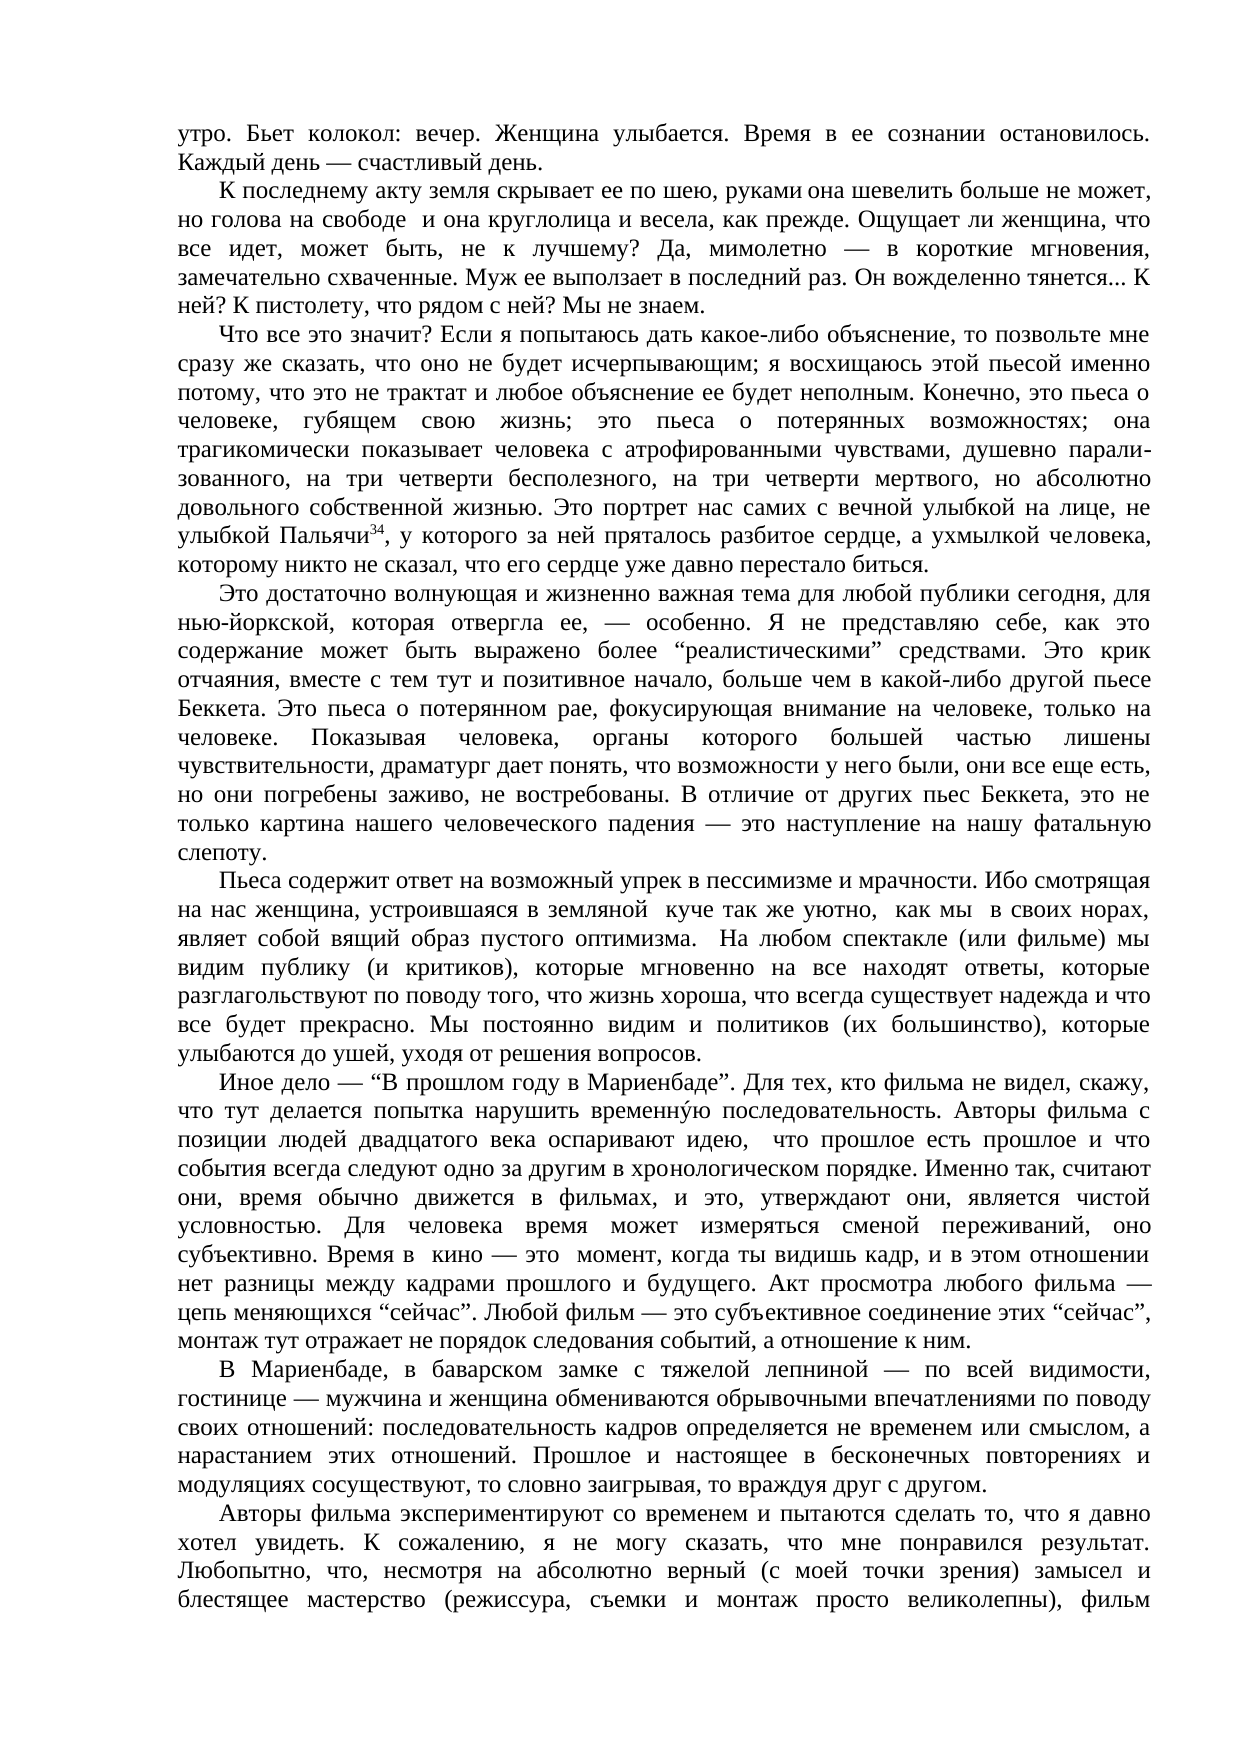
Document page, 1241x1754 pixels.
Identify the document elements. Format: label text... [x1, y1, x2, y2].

text К последнему акту земля скрывает ее по шею, руками она шевелить больше не может, но голова на свободе и она круглолица и весела, как прежде. Ощущает ли женщина, что все идет, может быть, не к лучшему? Да, мимолетно — в короткие мгновения, замечательно схваченные. Муж ее выползает в последний раз. Он вожделенно тянется... К ней? К пистолету, что рядом с ней? Мы не знаем. [177, 176, 1152, 319]
text Иное дело — “В прошлом году в Мариенбаде”. Для тех, кто фильма не видел, скажу, что тут делается попытка нарушить временнýю последовательность. Авторы фильма с позиции людей двадцатого века оспаривают идею, что прошлое есть прошлое и что события всегда следуют одно за другим в хронологическом порядке. Именно так, считают они, время обычно движется в фильмах, и это, утверждают они, является чистой условностью. Для человека время может измеряться сменой переживаний, оно субъективно. Время в кино — это момент, когда ты видишь кадр, и в этом отношении нет разницы между кадрами прошлого и будущего. Акт просмотра любого фильма — цепь меняющихся “сейчас”. Любой фильм — это субъективное соединение этих “сейчас”, монтаж тут отражает не порядок следования событий, а отношение к ним. [177, 1067, 1152, 1354]
text В Мариенбаде, в баварском замке с тяжелой лепниной — по всей видимости, гостинице — мужчина и женщина обмениваются обрывочными впечатлениями по поводу своих отношений: последовательность кадров определяется не временем или смыслом, а нарастанием этих отношений. Прошлое и настоящее в бесконечных повторениях и модуляциях сосуществуют, то словно заигрывая, то враждуя друг с другом. [177, 1354, 1152, 1498]
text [177, 118, 1152, 176]
text Это достаточно волнующая и жизненно важная тема для любой публики сегодня, для нью-йоркской, которая отвергла ее, — особенно. Я не представляю себе, как это содержание может быть выражено более “реалистическими” средствами. Это крик отчаяния, вместе с тем тут и позитивное начало, больше чем в какой-либо другой пьесе Беккета. Это пьеса о потерянном рае, фокусирующая внимание на человеке, только на человеке. Показывая человека, органы которого большей частью лишены чувствительности, драматург дает понять, что возможности у него были, они все еще есть, но они погребены заживо, не востребованы. В отличие от других пьес Беккета, это не только картина нашего человеческого падения — это наступление на нашу фатальную слепоту. [177, 578, 1152, 866]
text Что все это значит? Если я попытаюсь дать какое-либо объяснение, то позвольте мне сразу же сказать, что оно не будет исчерпывающим; я восхищаюсь этой пьесой именно потому, что это не трактат и любое объяснение ее будет неполным. Конечно, это пьеса о человеке, губящем свою жизнь; это пьеса о потерянных возможностях; она трагикомически показывает человека с атрофированными чувствами, душевно парализованного, на три четверти бесполезного, на три четверти мертвого, но абсолютно довольного собственной жизнью. Это портрет нас самих с вечной улыбкой на лице, не улыбкой Пальячи, у которого за ней пряталось разбитое сердце, а ухмылкой человека, которому никто не сказал, что его сердце уже давно перестало биться. [177, 319, 1152, 578]
text Пьеса содержит ответ на возможный упрек в пессимизме и мрачности. Ибо смотрящая на нас женщина, устроившаяся в земляной куче так же уютно, как мы в своих норах, являет собой вящий образ пустого оптимизма. На любом спектакле (или фильме) мы видим публику (и критиков), которые мгновенно на все находят ответы, которые разглагольствуют по поводу того, что жизнь хороша, что всегда существует надежда и что все будет прекрасно. Мы постоянно видим и политиков (их большинство), которые улыбаются до ушей, уходя от решения вопросов. [177, 866, 1152, 1067]
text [177, 1498, 1152, 1613]
